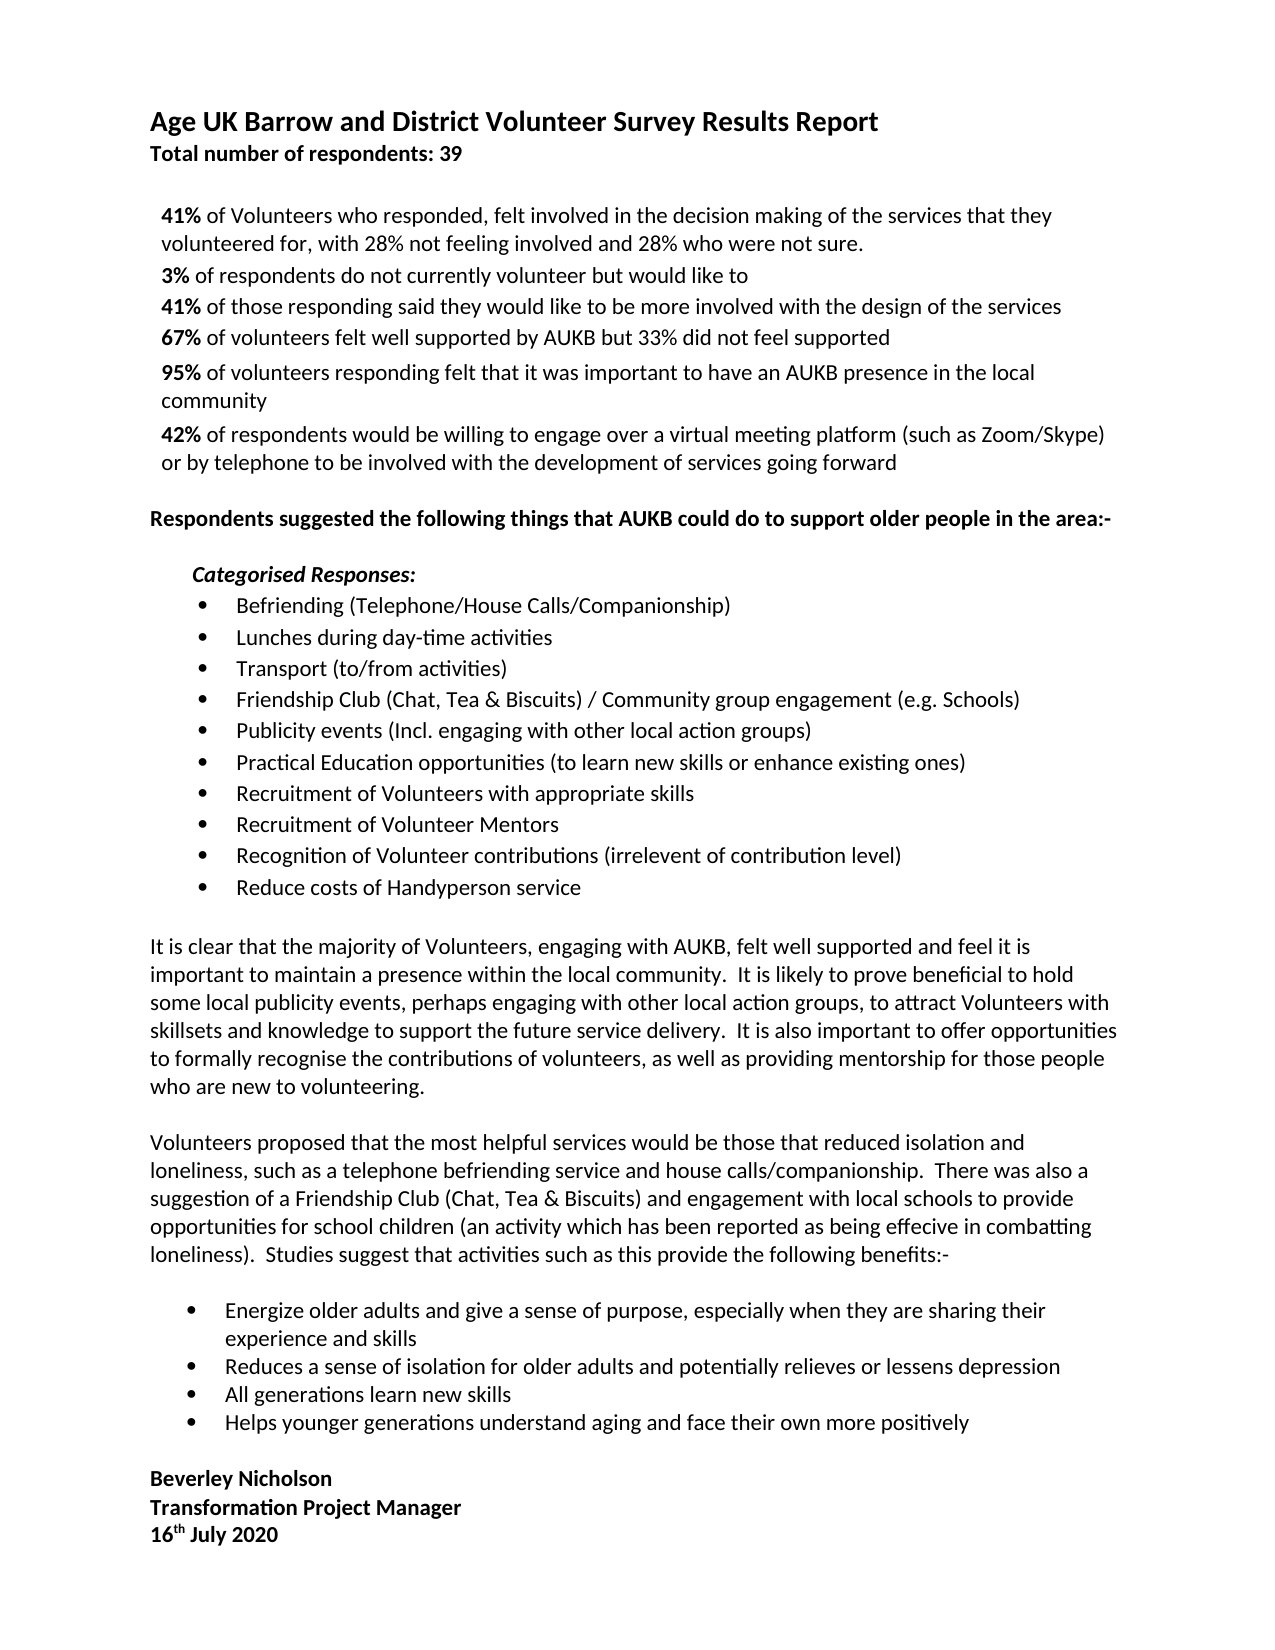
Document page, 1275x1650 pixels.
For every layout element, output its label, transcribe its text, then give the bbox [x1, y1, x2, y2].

list Respondents suggested the following things that AUKB could do to support older people in the area:- [150, 504, 1125, 532]
list Energize older adults and give a sense of purpose, especially when they are sharing their experience and skills [187, 1296, 1125, 1352]
list 16th July 2020 [150, 1521, 1125, 1549]
list Total number of respondents: 39 [150, 139, 1125, 167]
table_cell 3% of respondents do not currently volunteer but would like to [150, 258, 1142, 289]
list Age UK Barrow and District Volunteer Survey Results Report [150, 103, 1125, 139]
table_header 41% of Volunteers who responded, felt involved in the decision making of the services that they volunteered for, with 28% not feeling involved and 28% who were not sure. [150, 195, 1142, 258]
table_cell 41% of those responding said they would like to be more involved with the design of the services [150, 289, 1142, 320]
table_header Categorised Responses: [150, 560, 1142, 592]
table_cell Practical Education opportunities (to learn new skills or enhance existing ones) [150, 748, 1142, 779]
list Beverley Nicholson [150, 1464, 1125, 1493]
table_cell Recruitment of Volunteers with appropriate skills [150, 779, 1142, 810]
list All generations learn new skills [187, 1381, 1125, 1408]
table_cell Recognition of Volunteer contributions (irrelevent of contribution level) [150, 842, 1142, 873]
list Helps younger generations understand aging and face their own more positively [187, 1408, 1125, 1437]
list Reduces a sense of isolation for older adults and potentially relieves or lessens depression [187, 1352, 1125, 1381]
table_cell Friendship Club (Chat, Tea & Biscuits) / Community group engagement (e.g. Schools) [150, 685, 1142, 717]
table_cell Befriending (Telephone/House Calls/Companionship) [150, 592, 1142, 623]
table_cell 42% of respondents would be willing to engage over a virtual meeting platform (such as Zoom/Skype) or by telephone to be involved with the development of services going forward [150, 414, 1142, 476]
list Transformation Project Manager [150, 1493, 1125, 1521]
table_cell Transport (to/from activities) [150, 654, 1142, 685]
table_cell Recruitment of Volunteer Mentors [150, 810, 1142, 842]
list Volunteers proposed that the most helpful services would be those that reduced isolation and loneliness, such as a telephone befriending service and house calls/companionship. There was also a suggestion of a Friendship Club (Chat, Tea & Biscuits) and engagement with local schools to provide opportunities for school children (an activity which has been reported as being effecive in combatting loneliness). Studies suggest that activities such as this provide the following benefits:- [150, 1128, 1125, 1268]
table_cell 67% of volunteers felt well supported by AUKB but 33% did not feel supported [150, 320, 1142, 351]
table_cell 95% of volunteers responding felt that it was important to have an AUKB presence in the local community [150, 351, 1142, 414]
list It is clear that the majority of Volunteers, engaging with AUKB, felt well supported and feel it is important to maintain a presence within the local community. It is likely to prove beneficial to hold some local publicity events, perhaps engaging with other local action groups, to attract Volunteers with skillsets and knowledge to support the future service delivery. It is also important to offer opportunities to formally recognise the contributions of volunteers, as well as providing mentorship for those people who are new to volunteering. [150, 932, 1125, 1100]
table_cell Reduce costs of Handyperson service [150, 873, 1142, 904]
table_cell Lunches during day-time activities [150, 623, 1142, 654]
table_cell Publicity events (Incl. engaging with other local action groups) [150, 717, 1142, 748]
